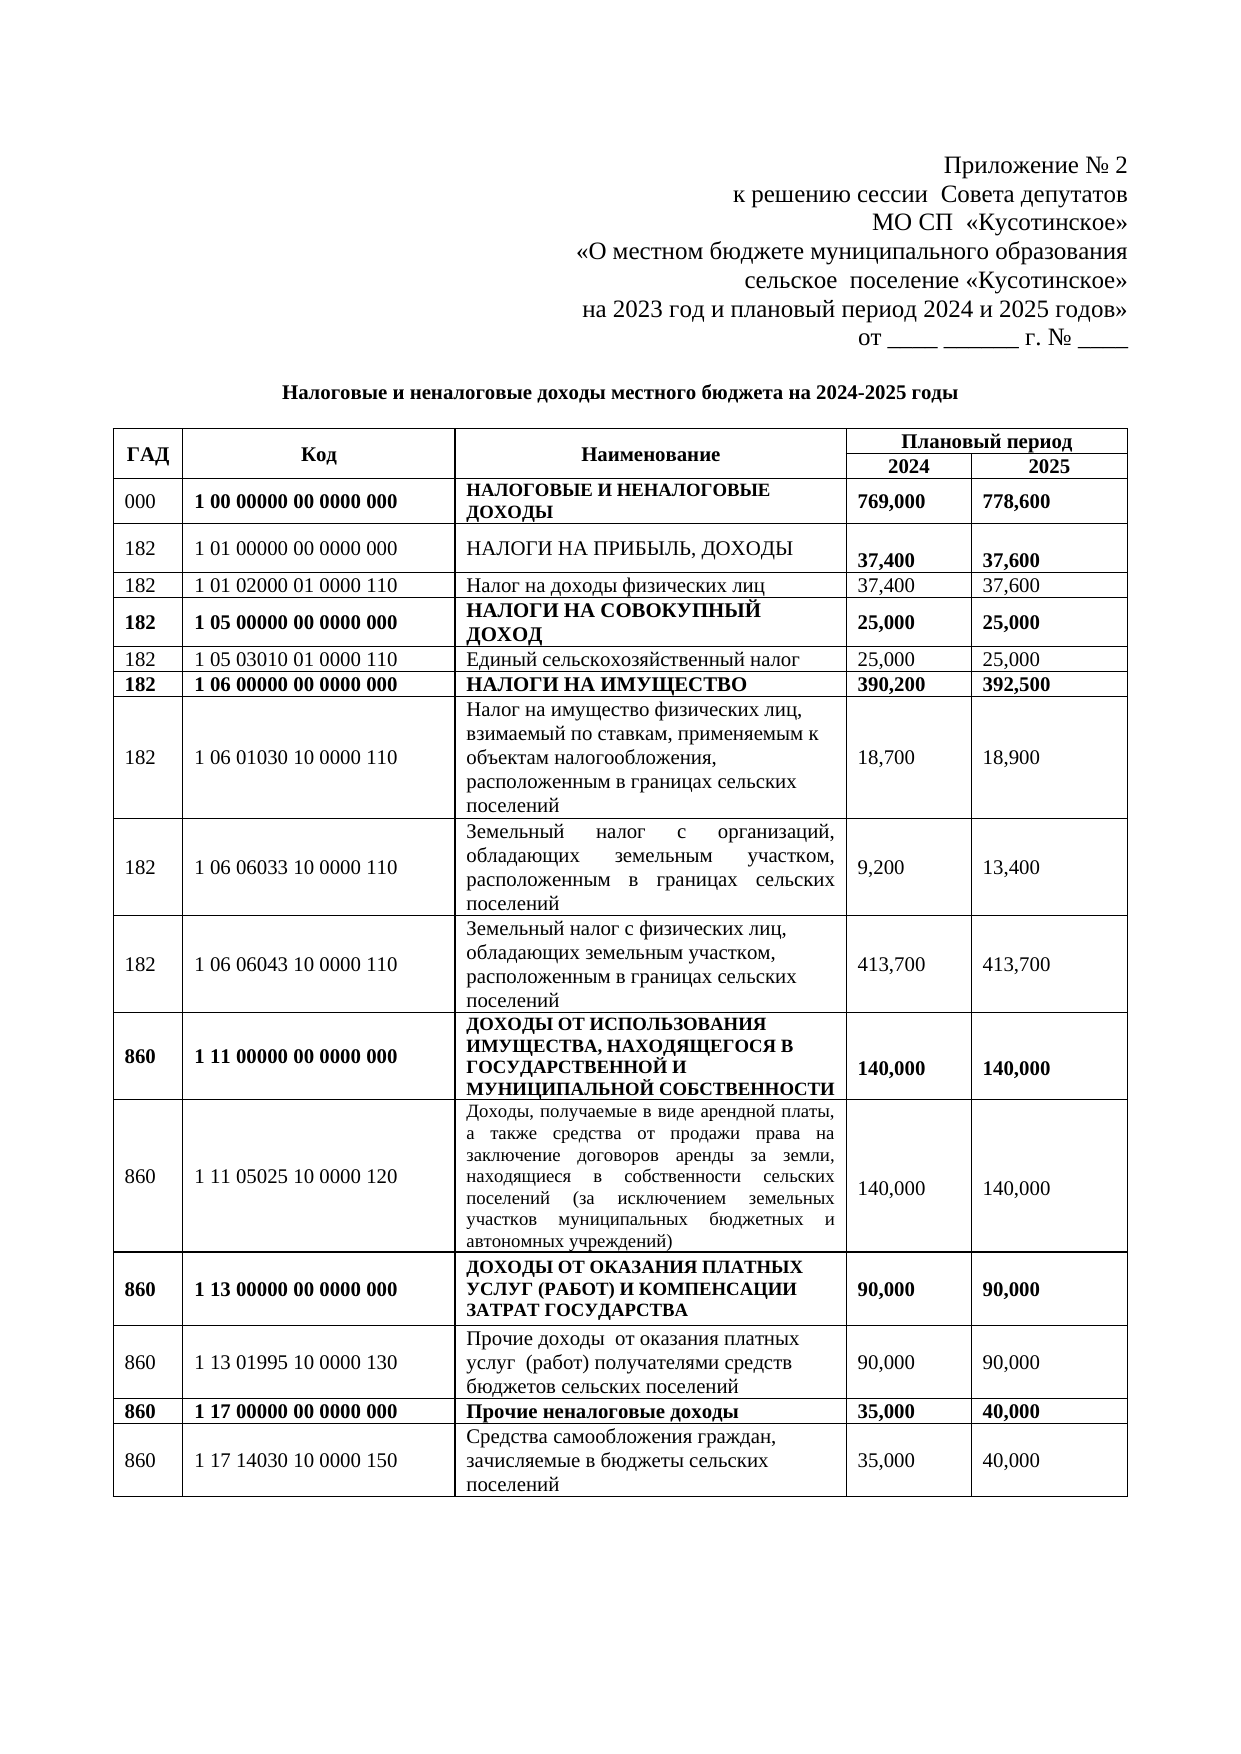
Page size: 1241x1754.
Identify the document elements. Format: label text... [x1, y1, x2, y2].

table_cell 25,000 [972, 598, 1127, 646]
table_cell 140,000 [847, 1013, 971, 1099]
table_cell 182 [114, 916, 182, 1012]
table_cell 413,700 [847, 916, 971, 1012]
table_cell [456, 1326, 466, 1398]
table_cell 1 00 00000 00 0000 000 [183, 479, 454, 522]
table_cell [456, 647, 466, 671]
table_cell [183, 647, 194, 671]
table_cell 1 11 05025 10 0000 120 [183, 1100, 454, 1251]
table_cell 1 13 01995 10 0000 130 [183, 1326, 454, 1398]
table_cell 9,200 [847, 819, 971, 915]
text на 2023 год и плановый период 2024 и 2025 годов» [112, 294, 1128, 322]
table_cell 90,000 [847, 1326, 971, 1398]
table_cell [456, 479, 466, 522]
table_cell 40,000 [972, 1424, 1127, 1496]
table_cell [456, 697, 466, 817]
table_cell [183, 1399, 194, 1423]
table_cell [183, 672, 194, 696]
text сельское поселение «Кусотинское» [112, 265, 1128, 294]
table_cell 140,000 [972, 1100, 1127, 1251]
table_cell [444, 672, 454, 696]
text Налоговые и неналоговые доходы местного бюджета на 2024-2025 годы [112, 380, 1128, 404]
table_cell 18,900 [972, 697, 1127, 817]
text к решению сессии Совета депутатов [112, 179, 1128, 207]
table_cell 860 [114, 1326, 182, 1398]
text МО СП «Кусотинское» [112, 207, 1128, 236]
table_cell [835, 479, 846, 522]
table_header Код [183, 429, 454, 478]
table_cell 778,600 [972, 479, 1127, 522]
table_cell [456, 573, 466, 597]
table_cell 1 06 06043 10 0000 110 [183, 916, 454, 1012]
table_cell 860 [114, 1013, 182, 1099]
table_cell 182 [114, 598, 182, 646]
table_cell 1 17 14030 10 0000 150 [183, 1424, 454, 1496]
table_cell 13,400 [972, 819, 1127, 915]
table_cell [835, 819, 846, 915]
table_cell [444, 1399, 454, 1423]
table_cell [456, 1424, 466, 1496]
table_cell ДОХОДЫ ОТ ОКАЗАНИЯ ПЛАТНЫХ УСЛУГ (РАБОТ) И КОМПЕНСАЦИИ ЗАТРАТ ГОСУДАРСТВА [456, 1253, 846, 1324]
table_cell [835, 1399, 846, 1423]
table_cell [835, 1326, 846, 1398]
table_cell 1 05 00000 00 0000 000 [183, 598, 454, 646]
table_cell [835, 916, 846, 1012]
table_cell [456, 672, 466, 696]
table_cell 1 06 06033 10 0000 110 [183, 819, 454, 915]
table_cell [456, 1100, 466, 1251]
text Приложение № 2 [112, 150, 1128, 179]
table_cell 35,000 [847, 1424, 971, 1496]
table_cell 413,700 [972, 916, 1127, 1012]
table_header Наименование [456, 429, 846, 478]
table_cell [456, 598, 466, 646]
table_cell 18,700 [847, 697, 971, 817]
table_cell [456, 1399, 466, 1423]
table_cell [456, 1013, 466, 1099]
table_cell 1 01 00000 00 0000 000 [183, 524, 454, 572]
table_cell 769,000 [847, 479, 971, 522]
table_cell 860 [114, 1100, 182, 1251]
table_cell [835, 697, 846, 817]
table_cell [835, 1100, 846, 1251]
table_cell 140,000 [972, 1013, 1127, 1099]
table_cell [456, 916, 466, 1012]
table_cell 182 [114, 819, 182, 915]
table_cell 860 [114, 1424, 182, 1496]
table_cell 1 13 00000 00 0000 000 [183, 1253, 454, 1324]
table_cell 25,000 [847, 598, 971, 646]
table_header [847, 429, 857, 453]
text «О местном бюджете муниципального образования [112, 236, 1128, 265]
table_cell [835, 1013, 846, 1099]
text от ____ ______ г. № ____ [112, 322, 1128, 351]
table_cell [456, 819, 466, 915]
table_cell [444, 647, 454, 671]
table_cell 860 [114, 1253, 182, 1324]
table_cell 182 [114, 524, 182, 572]
table_header ГАД [114, 429, 182, 478]
table_cell 90,000 [972, 1326, 1127, 1398]
table_cell 140,000 [847, 1100, 971, 1251]
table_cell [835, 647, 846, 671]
table_cell 1 11 00000 00 0000 000 [183, 1013, 454, 1099]
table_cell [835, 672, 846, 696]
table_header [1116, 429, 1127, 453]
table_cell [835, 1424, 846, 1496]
table_cell 000 [114, 479, 182, 522]
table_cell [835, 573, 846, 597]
table_cell НАЛОГИ НА ПРИБЫЛЬ, ДОХОДЫ [456, 524, 846, 572]
table_cell 1 06 01030 10 0000 110 [183, 697, 454, 817]
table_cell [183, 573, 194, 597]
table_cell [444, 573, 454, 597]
